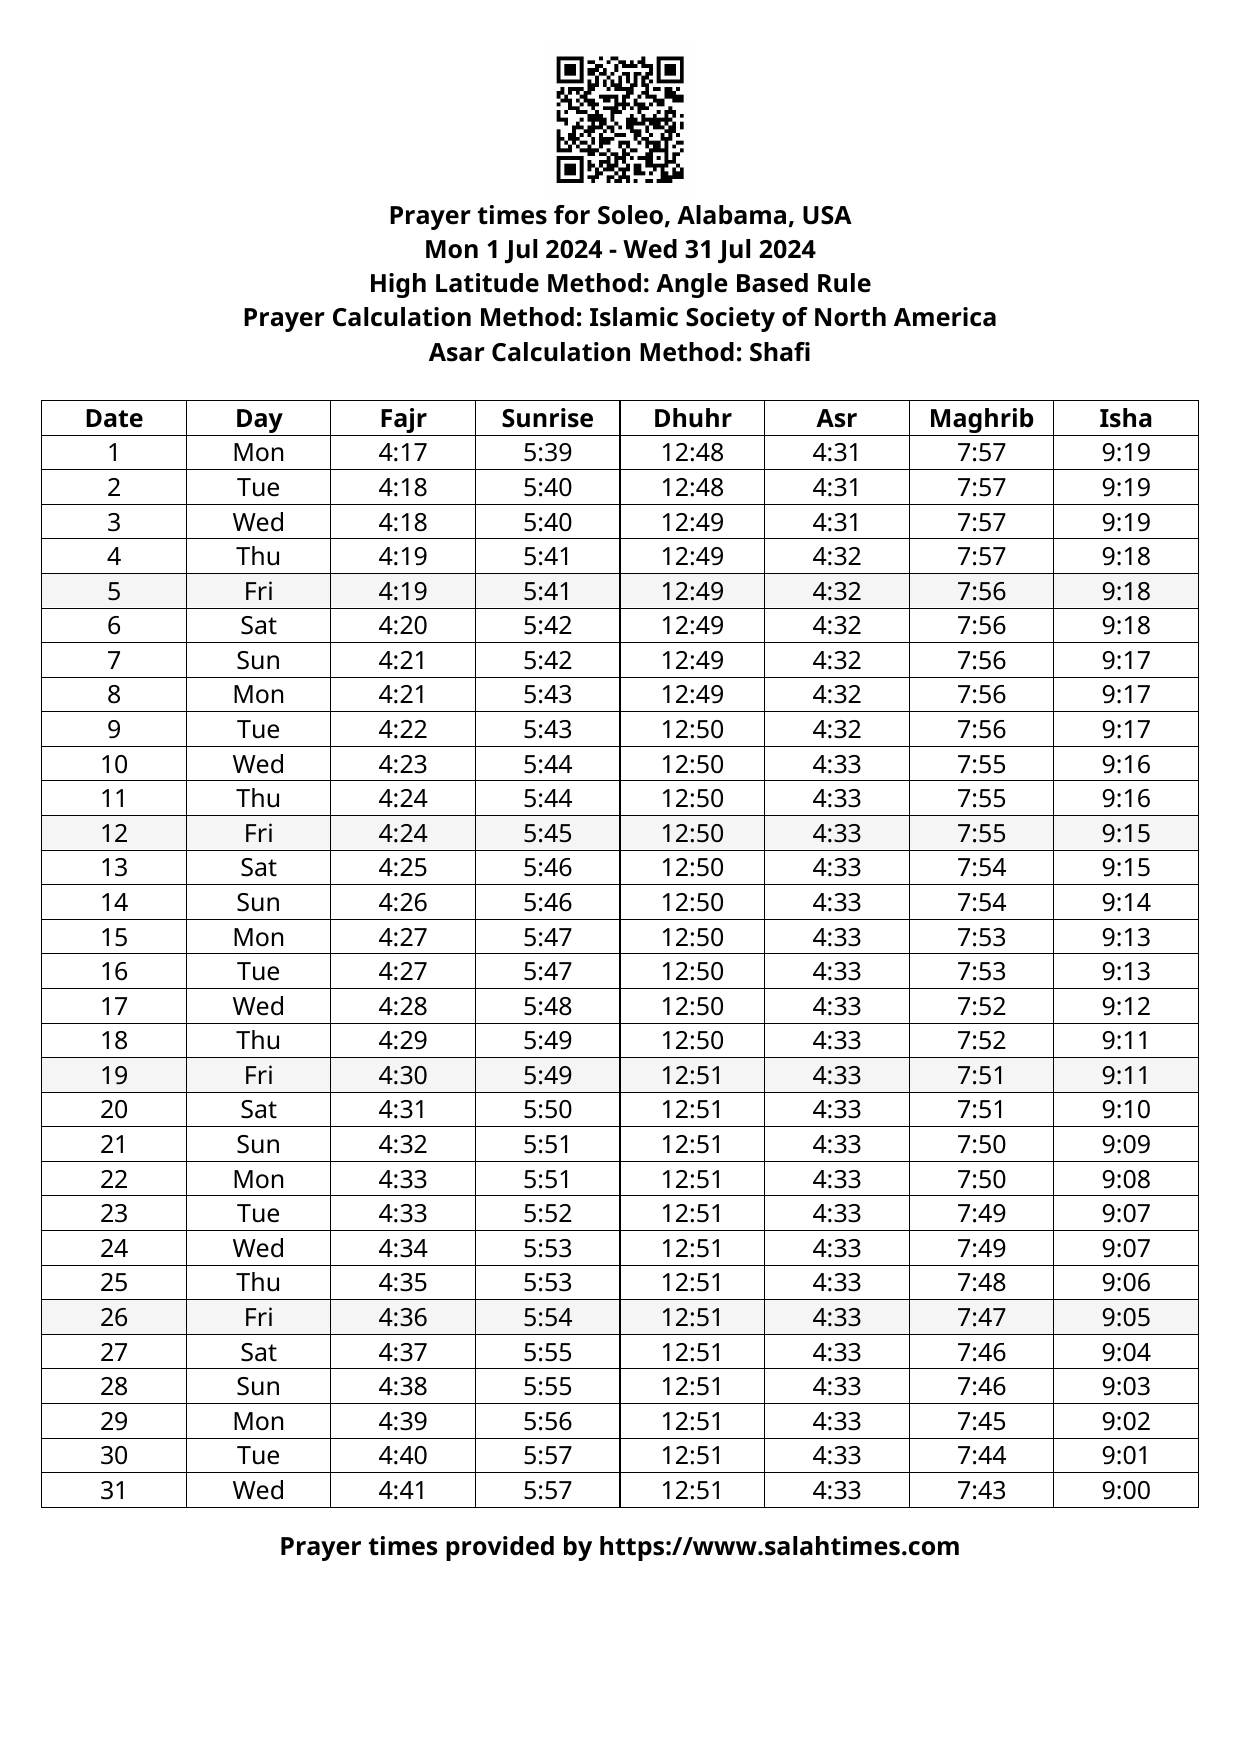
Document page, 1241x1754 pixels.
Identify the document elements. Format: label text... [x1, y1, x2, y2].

table_cell 12:50 [621, 920, 764, 953]
table_cell 9:17 [1054, 643, 1198, 677]
table_cell 7:52 [910, 1024, 1053, 1057]
table_cell 9:13 [1054, 920, 1198, 953]
table_cell 4:33 [765, 781, 909, 815]
table_cell 9:18 [1054, 609, 1198, 642]
table_cell 4:36 [331, 1300, 475, 1334]
table_cell 4:33 [765, 1162, 909, 1195]
table_cell 9:16 [1054, 747, 1198, 780]
table_cell 4:32 [765, 609, 909, 642]
table_cell 7:49 [910, 1196, 1053, 1230]
table_cell 5:53 [476, 1231, 619, 1264]
table_cell 4:27 [331, 920, 475, 953]
table_cell 4:33 [765, 954, 909, 988]
table_cell 12:51 [621, 1439, 764, 1472]
table_cell 23 [42, 1196, 186, 1230]
table_cell 22 [42, 1162, 186, 1195]
table_cell 4:39 [331, 1404, 475, 1437]
table_cell 4:33 [765, 1473, 909, 1507]
table_cell 4:33 [765, 851, 909, 884]
table_cell 15 [42, 920, 186, 953]
table_cell 4:33 [765, 747, 909, 780]
table_cell 12:49 [621, 505, 764, 538]
table_cell 26 [42, 1300, 186, 1334]
table_cell 5:43 [476, 678, 619, 711]
table_cell 4:21 [331, 643, 475, 677]
table_cell 5:40 [476, 470, 619, 504]
table_cell 7 [42, 643, 186, 677]
table_cell 7:56 [910, 609, 1053, 642]
table_cell 12:51 [621, 1127, 764, 1161]
table_cell 19 [42, 1058, 186, 1092]
text Mon 1 Jul 2024 - Wed 31 Jul 2024 [42, 232, 1198, 266]
table_cell 4:38 [331, 1369, 475, 1403]
table_cell 7:55 [910, 816, 1053, 849]
table_cell 5:44 [476, 747, 619, 780]
table_cell 16 [42, 954, 186, 988]
table_cell 7:56 [910, 574, 1053, 607]
table_header Maghrib [910, 401, 1053, 434]
table_cell 21 [42, 1127, 186, 1161]
table_cell 9:03 [1054, 1369, 1198, 1403]
table_cell 7:54 [910, 851, 1053, 884]
table_cell 4:32 [331, 1127, 475, 1161]
table_cell 9:12 [1054, 989, 1198, 1022]
table_cell 7:55 [910, 747, 1053, 780]
table_cell 5:47 [476, 920, 619, 953]
table_cell 4:19 [331, 574, 475, 607]
table_cell 12:49 [621, 678, 764, 711]
table_cell 7:51 [910, 1058, 1053, 1092]
table_cell 9:10 [1054, 1093, 1198, 1126]
table_cell 8 [42, 678, 186, 711]
table_cell 4:31 [765, 505, 909, 538]
table_cell Thu [187, 1266, 330, 1299]
table_cell 5:39 [476, 436, 619, 469]
table_cell 4:33 [765, 1300, 909, 1334]
table_cell 4:33 [765, 1335, 909, 1368]
table_header Sunrise [476, 401, 619, 434]
table_cell 4:37 [331, 1335, 475, 1368]
table_cell Mon [187, 1162, 330, 1195]
table_cell 5:49 [476, 1058, 619, 1092]
table_cell 12:51 [621, 1404, 764, 1437]
table_cell 9:02 [1054, 1404, 1198, 1437]
table_cell 4:25 [331, 851, 475, 884]
table_cell Sun [187, 1369, 330, 1403]
table_cell 5:54 [476, 1300, 619, 1334]
table_cell 4:33 [331, 1196, 475, 1230]
text Asar Calculation Method: Shafi [42, 334, 1198, 368]
table_cell Sat [187, 1335, 330, 1368]
table_cell 7:53 [910, 920, 1053, 953]
table_cell 4:33 [765, 1369, 909, 1403]
table_cell 4 [42, 539, 186, 573]
table_cell 7:54 [910, 885, 1053, 919]
table_cell 4:33 [765, 1266, 909, 1299]
table_cell 9:19 [1054, 470, 1198, 504]
table_cell 5:52 [476, 1196, 619, 1230]
table_cell 12:49 [621, 574, 764, 607]
table_cell 20 [42, 1093, 186, 1126]
table_cell 4:33 [331, 1162, 475, 1195]
table_header Date [42, 401, 186, 434]
table_cell 5:46 [476, 851, 619, 884]
table_cell 9:11 [1054, 1024, 1198, 1057]
table_cell 12:48 [621, 436, 764, 469]
table_cell 7:43 [910, 1473, 1053, 1507]
table_cell 30 [42, 1439, 186, 1472]
table_cell 7:48 [910, 1266, 1053, 1299]
table_cell 7:46 [910, 1369, 1053, 1403]
table_cell Tue [187, 470, 330, 504]
table_cell 5:51 [476, 1162, 619, 1195]
table_cell 5:45 [476, 816, 619, 849]
table_cell Mon [187, 920, 330, 953]
table_header Day [187, 401, 330, 434]
table_cell 5:50 [476, 1093, 619, 1126]
table_cell 4:24 [331, 781, 475, 815]
table_cell 5:49 [476, 1024, 619, 1057]
table_cell 9:06 [1054, 1266, 1198, 1299]
table_cell 12:51 [621, 1231, 764, 1264]
table_cell 13 [42, 851, 186, 884]
table_cell 31 [42, 1473, 186, 1507]
table_cell 9:13 [1054, 954, 1198, 988]
table_cell 5:55 [476, 1335, 619, 1368]
text Prayer Calculation Method: Islamic Society of North America [42, 300, 1198, 334]
table_cell 5:56 [476, 1404, 619, 1437]
table_cell 12:50 [621, 781, 764, 815]
table_cell 4:33 [765, 1439, 909, 1472]
table_cell 12:50 [621, 1024, 764, 1057]
table_cell 7:57 [910, 436, 1053, 469]
table_cell Fri [187, 1300, 330, 1334]
table_cell 7:56 [910, 643, 1053, 677]
table_cell 5:57 [476, 1473, 619, 1507]
table_cell 4:41 [331, 1473, 475, 1507]
table_header Isha [1054, 401, 1198, 434]
table_cell 7:45 [910, 1404, 1053, 1437]
table_cell 4:32 [765, 643, 909, 677]
table_cell 4:21 [331, 678, 475, 711]
table_cell 5:55 [476, 1369, 619, 1403]
text Prayer times for Soleo, Alabama, USA [42, 198, 1198, 232]
table_cell 9:18 [1054, 574, 1198, 607]
table_cell 5:51 [476, 1127, 619, 1161]
table_cell 7:57 [910, 470, 1053, 504]
table_cell 4:23 [331, 747, 475, 780]
table_cell 9:05 [1054, 1300, 1198, 1334]
table_cell 4:28 [331, 989, 475, 1022]
table_cell 5:42 [476, 609, 619, 642]
table_cell 7:46 [910, 1335, 1053, 1368]
table_cell 12:48 [621, 470, 764, 504]
table_cell 12:49 [621, 643, 764, 677]
table_cell 12:51 [621, 1369, 764, 1403]
table_cell 4:35 [331, 1266, 475, 1299]
table_cell 12:50 [621, 816, 764, 849]
table_cell 1 [42, 436, 186, 469]
table_cell 7:52 [910, 989, 1053, 1022]
table_cell 9:08 [1054, 1162, 1198, 1195]
table_cell 4:31 [765, 470, 909, 504]
table_cell 24 [42, 1231, 186, 1264]
table_header Dhuhr [621, 401, 764, 434]
table_header Asr [765, 401, 909, 434]
table_cell 12:50 [621, 989, 764, 1022]
table_cell 9:16 [1054, 781, 1198, 815]
table_cell 5:44 [476, 781, 619, 815]
table_cell 5:40 [476, 505, 619, 538]
table_cell 18 [42, 1024, 186, 1057]
table_cell 4:33 [765, 920, 909, 953]
table_cell 4:18 [331, 505, 475, 538]
table_cell Tue [187, 1196, 330, 1230]
table_cell 4:32 [765, 678, 909, 711]
table_cell 12:51 [621, 1300, 764, 1334]
table_cell 7:50 [910, 1162, 1053, 1195]
table_cell 17 [42, 989, 186, 1022]
table_cell 9:00 [1054, 1473, 1198, 1507]
table_cell Thu [187, 1024, 330, 1057]
table_cell Wed [187, 505, 330, 538]
table_cell 4:34 [331, 1231, 475, 1264]
table_cell 9:09 [1054, 1127, 1198, 1161]
table_cell 7:57 [910, 539, 1053, 573]
table_cell 12 [42, 816, 186, 849]
table_cell 4:17 [331, 436, 475, 469]
table_cell 12:50 [621, 747, 764, 780]
table_cell 4:19 [331, 539, 475, 573]
table_cell Wed [187, 1231, 330, 1264]
table_cell 3 [42, 505, 186, 538]
table_cell 4:33 [765, 989, 909, 1022]
table_cell 9:07 [1054, 1196, 1198, 1230]
table_cell 29 [42, 1404, 186, 1437]
table_cell 5:47 [476, 954, 619, 988]
table_header Fajr [331, 401, 475, 434]
table_cell 12:51 [621, 1266, 764, 1299]
table_cell 5:41 [476, 574, 619, 607]
table_cell 10 [42, 747, 186, 780]
table_cell 4:33 [765, 1196, 909, 1230]
table_cell Sun [187, 1127, 330, 1161]
table_cell 4:33 [765, 1404, 909, 1437]
table_cell 5:57 [476, 1439, 619, 1472]
text Prayer times provided by https://www.salahtimes.com [42, 1528, 1198, 1563]
table_cell 11 [42, 781, 186, 815]
table_cell 12:50 [621, 954, 764, 988]
table_cell 4:33 [765, 1024, 909, 1057]
table_cell 12:51 [621, 1335, 764, 1368]
table_cell 12:51 [621, 1196, 764, 1230]
table_cell 12:51 [621, 1093, 764, 1126]
table_cell 7:50 [910, 1127, 1053, 1161]
table_cell 9:19 [1054, 436, 1198, 469]
table_cell Thu [187, 781, 330, 815]
table_cell 4:32 [765, 712, 909, 746]
table_cell 9:01 [1054, 1439, 1198, 1472]
table_cell 5:42 [476, 643, 619, 677]
table_cell 7:56 [910, 712, 1053, 746]
table_cell 5:53 [476, 1266, 619, 1299]
table_cell 4:32 [765, 574, 909, 607]
table_cell Mon [187, 1404, 330, 1437]
table_cell Thu [187, 539, 330, 573]
table_cell Fri [187, 1058, 330, 1092]
table_cell Sun [187, 643, 330, 677]
table_cell Sat [187, 1093, 330, 1126]
table_cell 27 [42, 1335, 186, 1368]
table_cell 7:55 [910, 781, 1053, 815]
table_cell 9:04 [1054, 1335, 1198, 1368]
table_cell 4:33 [765, 816, 909, 849]
table_cell 4:27 [331, 954, 475, 988]
picture [542, 41, 699, 198]
table_cell 6 [42, 609, 186, 642]
table_cell Tue [187, 954, 330, 988]
table_cell 5:43 [476, 712, 619, 746]
table_cell 7:47 [910, 1300, 1053, 1334]
table_cell 4:33 [765, 885, 909, 919]
table_cell Tue [187, 1439, 330, 1472]
table_cell 5:41 [476, 539, 619, 573]
table_cell Wed [187, 1473, 330, 1507]
table_cell 12:50 [621, 885, 764, 919]
table_cell 4:31 [765, 436, 909, 469]
table_cell 9:18 [1054, 539, 1198, 573]
table_cell 5:48 [476, 989, 619, 1022]
text High Latitude Method: Angle Based Rule [42, 266, 1198, 300]
table_cell 9:07 [1054, 1231, 1198, 1264]
table_cell 9:14 [1054, 885, 1198, 919]
table_cell 12:51 [621, 1473, 764, 1507]
table_cell 4:24 [331, 816, 475, 849]
table_cell Wed [187, 747, 330, 780]
table_cell 7:44 [910, 1439, 1053, 1472]
table_cell 12:49 [621, 539, 764, 573]
table_cell 5:46 [476, 885, 619, 919]
table_cell Sat [187, 609, 330, 642]
table_cell 9:17 [1054, 712, 1198, 746]
table_cell 12:51 [621, 1058, 764, 1092]
table_cell 4:29 [331, 1024, 475, 1057]
table_cell 4:20 [331, 609, 475, 642]
table_cell 7:51 [910, 1093, 1053, 1126]
table_cell 4:33 [765, 1231, 909, 1264]
table_cell 12:50 [621, 712, 764, 746]
table_cell 12:51 [621, 1162, 764, 1195]
table_cell 4:33 [765, 1058, 909, 1092]
table_cell 25 [42, 1266, 186, 1299]
table_cell 9 [42, 712, 186, 746]
table_cell 7:57 [910, 505, 1053, 538]
table_cell Fri [187, 816, 330, 849]
table_cell 4:31 [331, 1093, 475, 1126]
table_cell 9:11 [1054, 1058, 1198, 1092]
table_cell 4:32 [765, 539, 909, 573]
table_cell 4:30 [331, 1058, 475, 1092]
table_cell 4:18 [331, 470, 475, 504]
table_cell 4:26 [331, 885, 475, 919]
table_cell Mon [187, 678, 330, 711]
table_cell 28 [42, 1369, 186, 1403]
table_cell 2 [42, 470, 186, 504]
table_cell 9:17 [1054, 678, 1198, 711]
table_cell Sat [187, 851, 330, 884]
table_cell 4:33 [765, 1127, 909, 1161]
table_cell 7:56 [910, 678, 1053, 711]
table_cell 4:40 [331, 1439, 475, 1472]
table_cell 4:22 [331, 712, 475, 746]
table_cell Wed [187, 989, 330, 1022]
table_cell 9:15 [1054, 816, 1198, 849]
table_cell 14 [42, 885, 186, 919]
table_cell Mon [187, 436, 330, 469]
table_cell 9:15 [1054, 851, 1198, 884]
table_cell 4:33 [765, 1093, 909, 1126]
table_cell 7:53 [910, 954, 1053, 988]
table_cell 9:19 [1054, 505, 1198, 538]
table_cell Fri [187, 574, 330, 607]
table_cell 12:49 [621, 609, 764, 642]
table_cell 5 [42, 574, 186, 607]
table_cell Tue [187, 712, 330, 746]
table_cell 7:49 [910, 1231, 1053, 1264]
table_cell Sun [187, 885, 330, 919]
table_cell 12:50 [621, 851, 764, 884]
